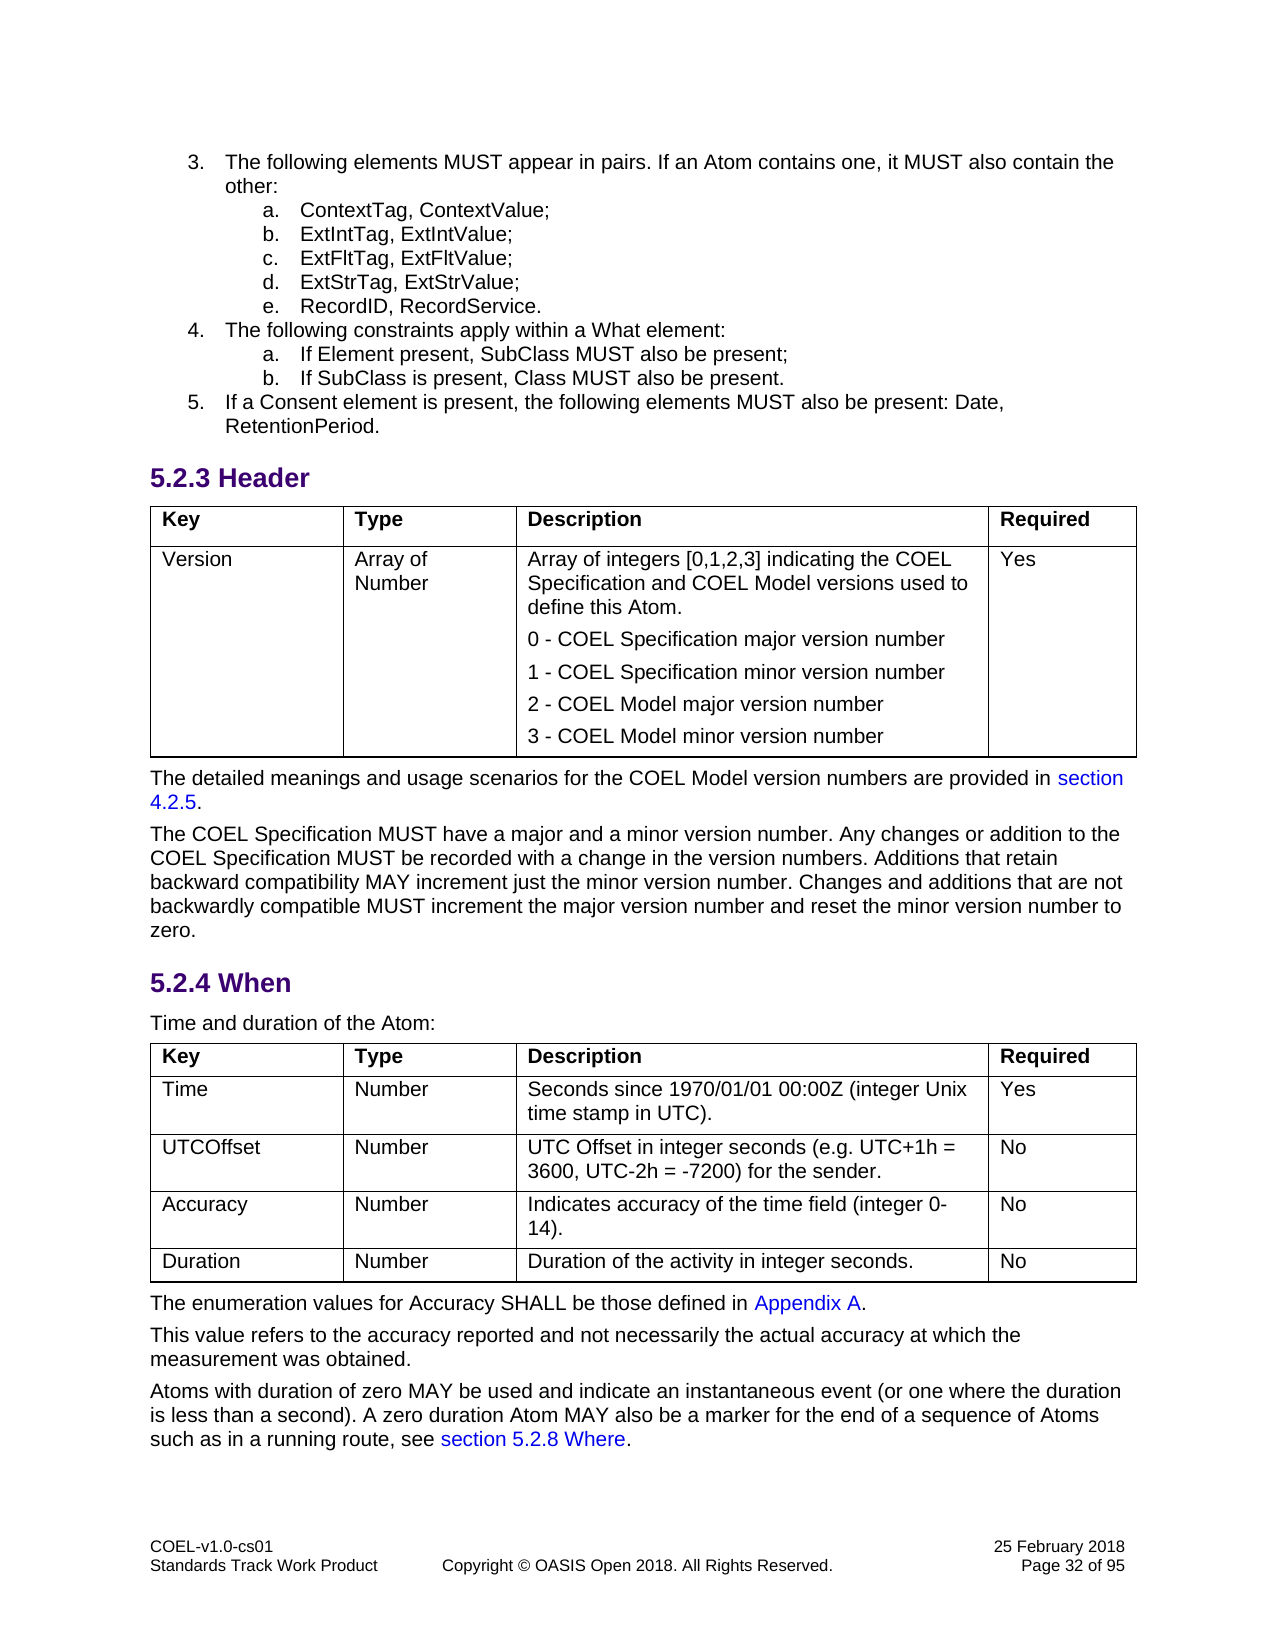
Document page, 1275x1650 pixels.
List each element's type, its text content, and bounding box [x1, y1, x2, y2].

table_cell Accuracy [151, 1192, 343, 1248]
table_cell Yes [989, 1077, 1136, 1133]
list If SubClass is present, Class MUST also be present. [262, 366, 1125, 389]
table_cell No [989, 1135, 1136, 1191]
table_cell No [989, 1192, 1136, 1248]
table_header Type [344, 1044, 516, 1076]
table_cell UTCOffset [151, 1135, 343, 1191]
table_cell Time [151, 1077, 343, 1133]
table_cell Array of integers [0,1,2,3] indicating the COEL Specification and COEL Model versions used to define this Atom. 0 - COEL Specification major version number 1 - COEL Specification minor version number 2 - COEL Model major version number 3 - COEL Model minor version number [517, 547, 988, 756]
text Atoms with duration of zero MAY be used and indicate an instantaneous event (or one where the duration is less than a second). A zero duration Atom MAY also be a marker for the end of a sequence of Atoms such as in a running route, see section 5.2.8 Where. [150, 1379, 1125, 1451]
table_header Key [151, 1044, 343, 1076]
table_header Description [517, 507, 988, 546]
list The following elements MUST appear in pairs. If an Atom contains one, it MUST also contain the other: [187, 150, 1125, 198]
list If a Consent element is present, the following elements MUST also be present: Date, RetentionPeriod. [187, 389, 1125, 437]
subtitle Header [150, 462, 1125, 494]
table_cell No [989, 1249, 1136, 1281]
table_cell Array of Number [344, 547, 516, 756]
table_header Type [344, 507, 516, 546]
text The enumeration values for Accuracy SHALL be those defined in Appendix A. [150, 1291, 1125, 1315]
list If Element present, SubClass MUST also be present; [262, 342, 1125, 366]
text Time and duration of the Atom: [150, 1011, 1125, 1034]
table_cell Duration of the activity in integer seconds. [517, 1249, 988, 1281]
table_header Description [517, 1044, 988, 1076]
table_cell Duration [151, 1249, 343, 1281]
text The COEL Specification MUST have a major and a minor version number. Any changes or addition to the COEL Specification MUST be recorded with a change in the version numbers. Additions that retain backward compatibility MAY increment just the minor version number. Changes and additions that are not backwardly compatible MUST increment the major version number and reset the minor version number to zero. [150, 822, 1125, 942]
table_cell Number [344, 1135, 516, 1191]
subtitle When [150, 967, 1125, 998]
list RecordID, RecordService. [262, 294, 1125, 318]
table_cell Indicates accuracy of the time field (integer 0-14). [517, 1192, 988, 1248]
list The following constraints apply within a What element: [187, 318, 1125, 342]
text This value refers to the accuracy reported and not necessarily the actual accuracy at which the measurement was obtained. [150, 1323, 1125, 1371]
table_cell UTC Offset in integer seconds (e.g. UTC+1h = 3600, UTC-2h = -7200) for the sender. [517, 1135, 988, 1191]
list ExtIntTag, ExtIntValue; [262, 222, 1125, 246]
list ContextTag, ContextValue; [262, 198, 1125, 222]
table_cell Number [344, 1192, 516, 1248]
table_cell Version [151, 547, 343, 756]
table_header Key [151, 507, 343, 546]
table_cell Number [344, 1077, 516, 1133]
text The detailed meanings and usage scenarios for the COEL Model version numbers are provided in section 4.2.5. [150, 766, 1125, 814]
list ExtFltTag, ExtFltValue; [262, 246, 1125, 270]
table_header Required [989, 507, 1136, 546]
table_header Required [989, 1044, 1136, 1076]
table_cell Number [344, 1249, 516, 1281]
table_cell Seconds since 1970/01/01 00:00Z (integer Unix time stamp in UTC). [517, 1077, 988, 1133]
list ExtStrTag, ExtStrValue; [262, 270, 1125, 294]
table_cell Yes [989, 547, 1136, 756]
